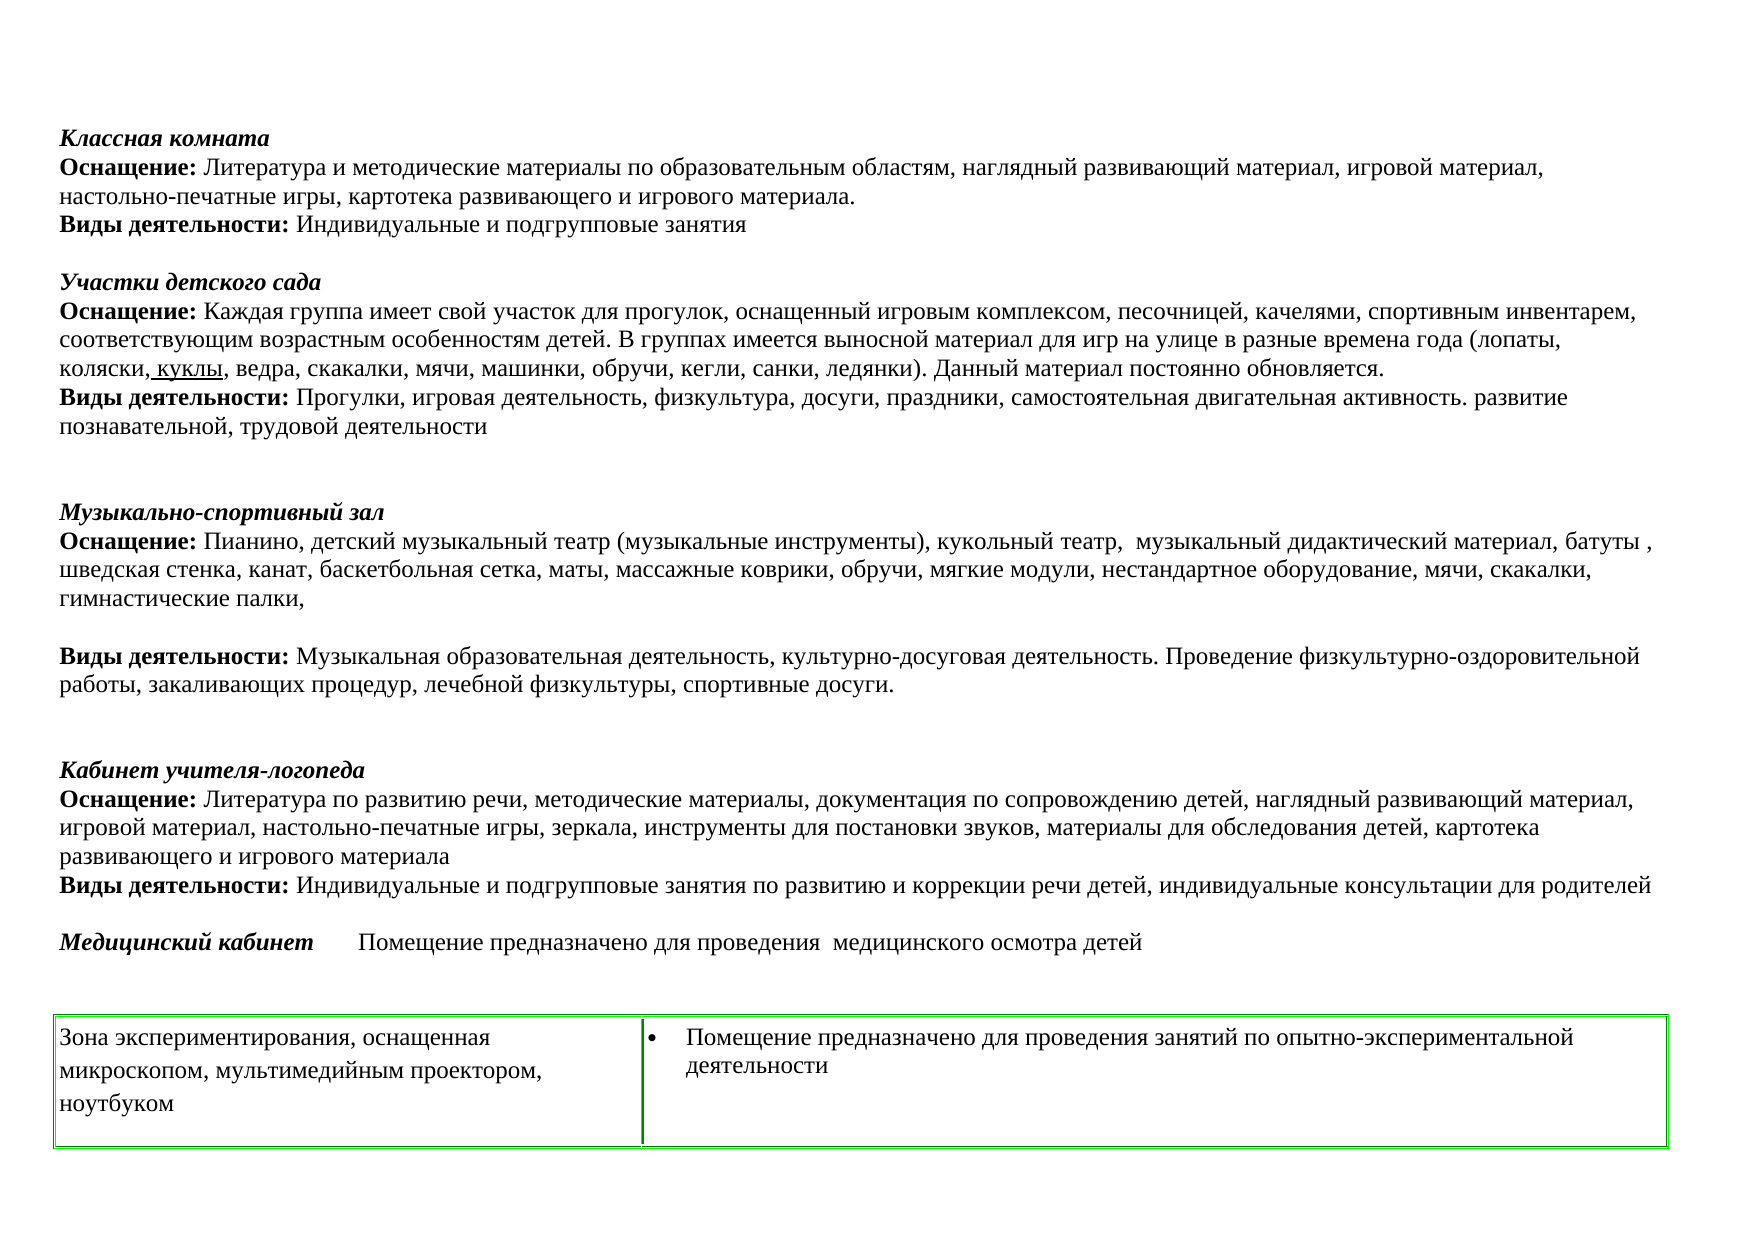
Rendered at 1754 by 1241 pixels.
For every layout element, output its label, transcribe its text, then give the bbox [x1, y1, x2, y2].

text Оснащение: Литература и методические материалы по образовательным областям, наглядный развивающий материал, игровой материал, настольно-печатные игры, картотека развивающего и игрового материала. [59, 152, 1659, 209]
text Классная комната [59, 123, 1659, 152]
text Оснащение: Пианино, детский музыкальный театр (музыкальные инструменты), кукольный театр, музыкальный дидактический материал, батуты , шведская стенка, канат, баскетбольная сетка, маты, массажные коврики, обручи, мягкие модули, нестандартное оборудование, мячи, скакалки, гимнастические палки, [59, 526, 1659, 612]
text Кабинет учителя-логопеда [59, 755, 1659, 784]
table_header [54, 1015, 642, 1146]
text Виды деятельности: Индивидуальные и подгрупповые занятия по развитию и коррекции речи детей, индивидуальные консультации для родителей [59, 870, 1659, 899]
text Оснащение: Каждая группа имеет свой участок для прогулок, оснащенный игровым комплексом, песочницей, качелями, спортивным инвентарем, соответствующим возрастным особенностям детей. В группах имеется выносной материал для игр на улице в разные времена года (лопаты, коляски, куклы, ведра, скакалки, мячи, машинки, обручи, кегли, санки, ледянки). Данный материал постоянно обновляется. [59, 296, 1659, 382]
text Оснащение: Литература по развитию речи, методические материалы, документация по сопровождению детей, наглядный развивающий материал, игровой материал, настольно-печатные игры, зеркала, инструменты для постановки звуков, материалы для обследования детей, картотека развивающего и игрового материала [59, 784, 1659, 870]
text Медицинский кабинет Помещение предназначено для проведения медицинского осмотра детей [59, 927, 1659, 956]
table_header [642, 1017, 1666, 1146]
text Виды деятельности: Прогулки, игровая деятельность, физкультура, досуги, праздники, самостоятельная двигательная активность. развитие познавательной, трудовой деятельности [59, 382, 1659, 439]
text Виды деятельности: Музыкальная образовательная деятельность, культурно-досуговая деятельность. Проведение физкультурно-оздоровительной работы, закаливающих процедур, лечебной физкультуры, спортивные досуги. [59, 641, 1659, 698]
text Музыкально-спортивный зал [59, 497, 1659, 526]
text Участки детского сада [59, 267, 1659, 296]
text Виды деятельности: Индивидуальные и подгрупповые занятия [59, 209, 1659, 238]
